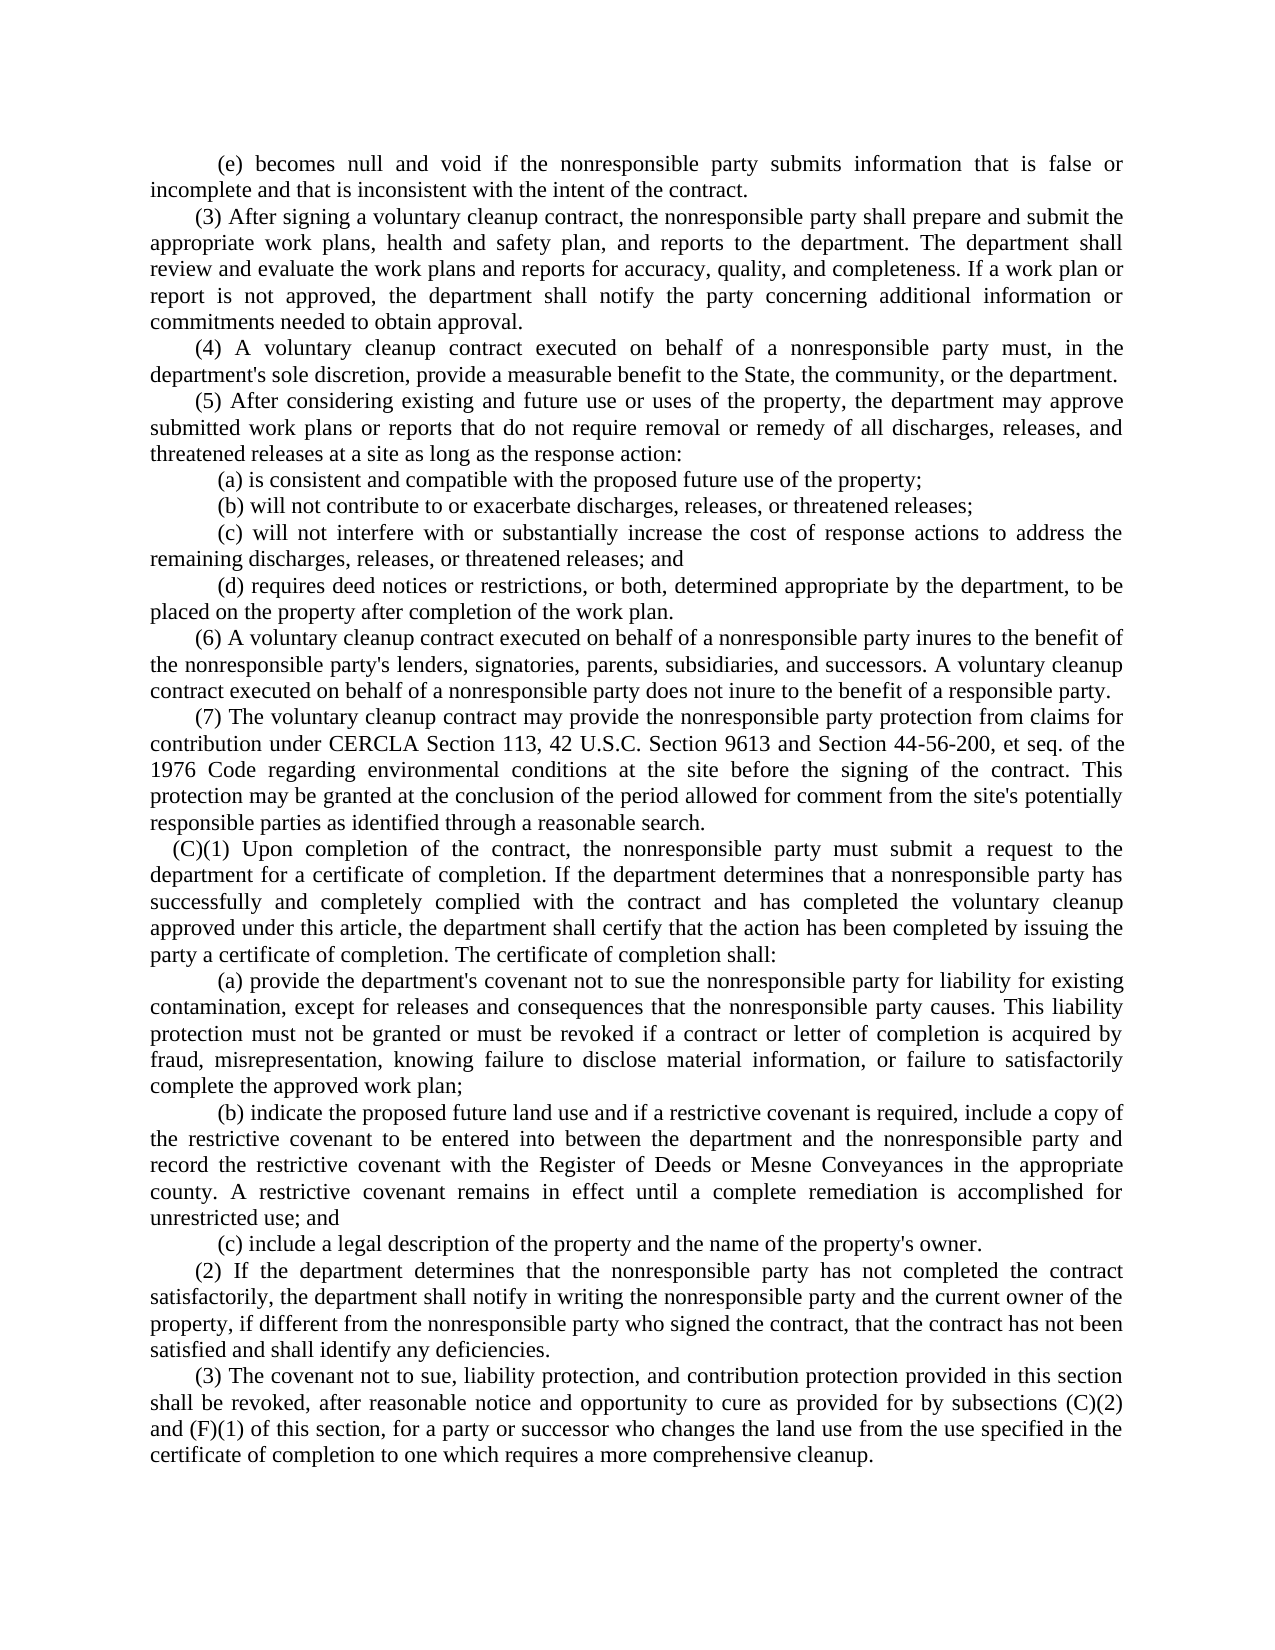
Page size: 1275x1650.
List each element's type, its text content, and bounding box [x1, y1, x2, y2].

text (c) include a legal description of the property and the name of the property's owner. [150, 1231, 1125, 1257]
text (d) requires deed notices or restrictions, or both, determined appropriate by the department, to be placed on the property after completion of the work plan. [150, 572, 1125, 624]
text (b) will not contribute to or exacerbate discharges, releases, or threatened releases; [150, 493, 1125, 519]
text (b) indicate the proposed future land use and if a restrictive covenant is required, include a copy of the restrictive covenant to be entered into between the department and the nonresponsible party and record the restrictive covenant with the Register of Deeds or Mesne Conveyances in the appropriate county. A restrictive covenant remains in effect until a complete remediation is accomplished for unrestricted use; and [150, 1099, 1125, 1231]
text (7) The voluntary cleanup contract may provide the nonresponsible party protection from claims for contribution under CERCLA Section 113, 42 U.S.C. Section 9613 and Section 44-56-200, et seq. of the 1976 Code regarding environmental conditions at the site before the signing of the contract. This protection may be granted at the conclusion of the period allowed for comment from the site's potentially responsible parties as identified through a reasonable search. [150, 703, 1125, 835]
text (3) After signing a voluntary cleanup contract, the nonresponsible party shall prepare and submit the appropriate work plans, health and safety plan, and reports to the department. The department shall review and evaluate the work plans and reports for accuracy, quality, and completeness. If a work plan or report is not approved, the department shall notify the party concerning additional information or commitments needed to obtain approval. [150, 203, 1125, 334]
text (a) provide the department's covenant not to sue the nonresponsible party for liability for existing contamination, except for releases and consequences that the nonresponsible party causes. This liability protection must not be granted or must be revoked if a contract or letter of completion is acquired by fraud, misrepresentation, knowing failure to disclose material information, or failure to satisfactorily complete the approved work plan; [150, 967, 1125, 1099]
text (c) will not interfere with or substantially increase the cost of response actions to address the remaining discharges, releases, or threatened releases; and [150, 519, 1125, 572]
text (e) becomes null and void if the nonresponsible party submits information that is false or incomplete and that is inconsistent with the intent of the contract. [150, 150, 1125, 203]
text (4) A voluntary cleanup contract executed on behalf of a nonresponsible party must, in the department's sole discretion, provide a measurable benefit to the State, the community, or the department. [150, 334, 1125, 387]
text (C)(1) Upon completion of the contract, the nonresponsible party must submit a request to the department for a certificate of completion. If the department determines that a nonresponsible party has successfully and completely complied with the contract and has completed the voluntary cleanup approved under this article, the department shall certify that the action has been completed by issuing the party a certificate of completion. The certificate of completion shall: [150, 835, 1125, 967]
text (3) The covenant not to sue, liability protection, and contribution protection provided in this section shall be revoked, after reasonable notice and opportunity to cure as provided for by subsections (C)(2) and (F)(1) of this section, for a party or successor who changes the land use from the use specified in the certificate of completion to one which requires a more comprehensive cleanup. [150, 1362, 1125, 1468]
text (5) After considering existing and future use or uses of the property, the department may approve submitted work plans or reports that do not require removal or remedy of all discharges, releases, and threatened releases at a site as long as the response action: [150, 387, 1125, 466]
text (a) is consistent and compatible with the proposed future use of the property; [150, 466, 1125, 493]
text (2) If the department determines that the nonresponsible party has not completed the contract satisfactorily, the department shall notify in writing the nonresponsible party and the current owner of the property, if different from the nonresponsible party who signed the contract, that the contract has not been satisfied and shall identify any deficiencies. [150, 1257, 1125, 1362]
text (6) A voluntary cleanup contract executed on behalf of a nonresponsible party inures to the benefit of the nonresponsible party's lenders, signatories, parents, subsidiaries, and successors. A voluntary cleanup contract executed on behalf of a nonresponsible party does not inure to the benefit of a responsible party. [150, 624, 1125, 703]
